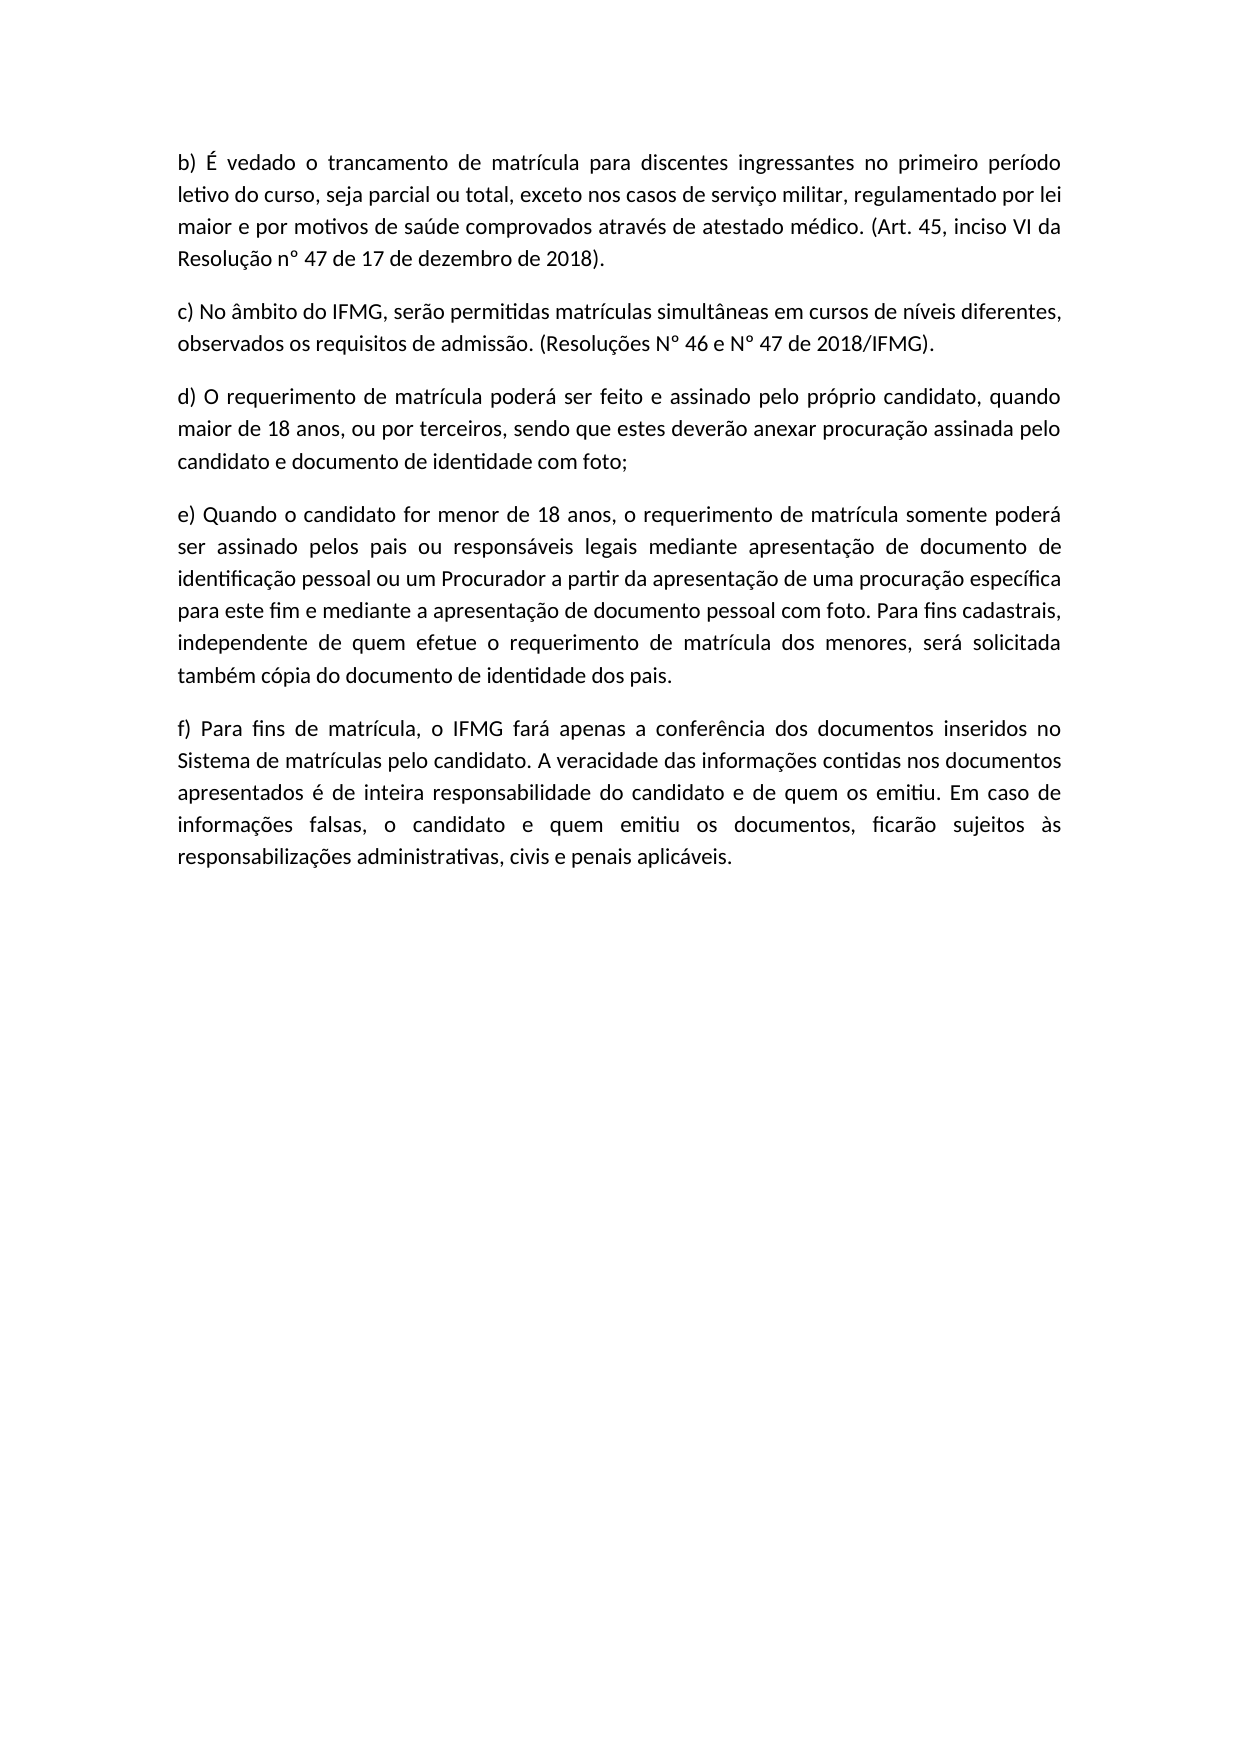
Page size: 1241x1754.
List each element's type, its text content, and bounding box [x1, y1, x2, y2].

text e) Quando o candidato for menor de 18 anos, o requerimento de matrícula somente poderá ser assinado pelos pais ou responsáveis legais mediante apresentação de documento de identificação pessoal ou um Procurador a partir da apresentação de uma procuração específica para este fim e mediante a apresentação de documento pessoal com foto. Para fins cadastrais, independente de quem efetue o requerimento de matrícula dos menores, será solicitada também cópia do documento de identidade dos pais. [177, 500, 1063, 689]
text d) O requerimento de matrícula poderá ser feito e assinado pelo próprio candidato, quando maior de 18 anos, ou por terceiros, sendo que estes deverão anexar procuração assinada pelo candidato e documento de identidade com foto; [177, 382, 1063, 475]
text b) É vedado o trancamento de matrícula para discentes ingressantes no primeiro período letivo do curso, seja parcial ou total, exceto nos casos de serviço militar, regulamentado por lei maior e por motivos de saúde comprovados através de atestado médico. (Art. 45, inciso VI da Resolução nº 47 de 17 de dezembro de 2018). [177, 148, 1063, 272]
text f) Para fins de matrícula, o IFMG fará apenas a conferência dos documentos inseridos no Sistema de matrículas pelo candidato. A veracidade das informações contidas nos documentos apresentados é de inteira responsabilidade do candidato e de quem os emitiu. Em caso de informações falsas, o candidato e quem emitiu os documentos, ficarão sujeitos às responsabilizações administrativas, civis e penais aplicáveis. [177, 714, 1063, 871]
text c) No âmbito do IFMG, serão permitidas matrículas simultâneas em cursos de níveis diferentes, observados os requisitos de admissão. (Resoluções Nº 46 e Nº 47 de 2018/IFMG). [177, 297, 1063, 357]
